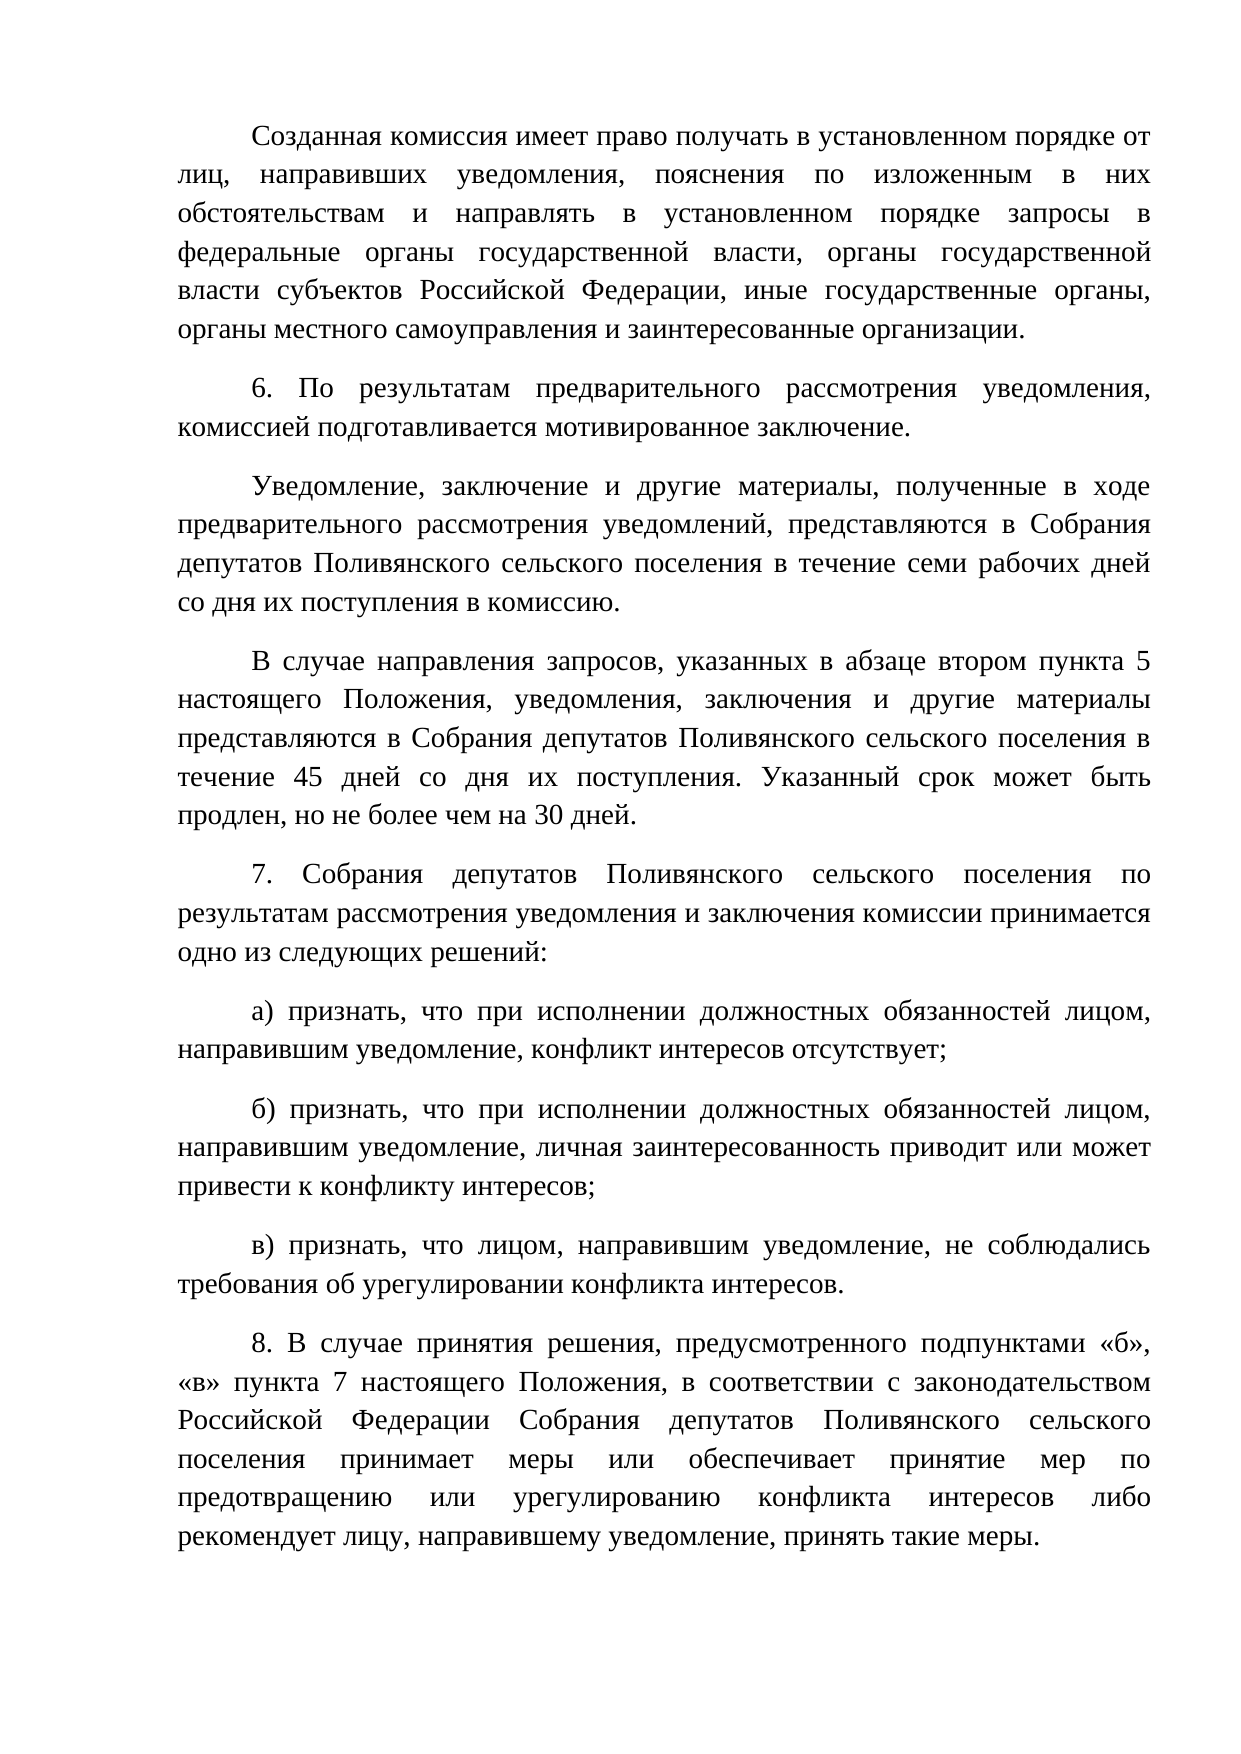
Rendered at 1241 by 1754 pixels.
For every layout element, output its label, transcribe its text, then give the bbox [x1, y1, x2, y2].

text 8. В случае принятия решения, предусмотренного подпунктами «б», «в» пункта 7 настоящего Положения, в соответствии с законодательством Российской Федерации Собрания депутатов Поливянского сельского поселения принимает меры или обеспечивает принятие мер по предотвращению или урегулированию конфликта интересов либо рекомендует лицу, направившему уведомление, принять такие меры. [177, 1325, 1152, 1552]
text б) признать, что при исполнении должностных обязанностей лицом, направившим уведомление, личная заинтересованность приводит или может привести к конфликту интересов; [177, 1091, 1152, 1202]
text Созданная комиссия имеет право получать в установленном порядке от лиц, направивших уведомления, пояснения по изложенным в них обстоятельствам и направлять в установленном порядке запросы в федеральные органы государственной власти, органы государственной власти субъектов Российской Федерации, иные государственные органы, органы местного самоуправления и заинтересованные организации. [177, 118, 1152, 344]
text В случае направления запросов, указанных в абзаце втором пункта 5 настоящего Положения, уведомления, заключения и другие материалы представляются в Собрания депутатов Поливянского сельского поселения в течение 45 дней со дня их поступления. Указанный срок может быть продлен, но не более чем на 30 дней. [177, 643, 1152, 831]
text в) признать, что лицом, направившим уведомление, не соблюдались требования об урегулировании конфликта интересов. [177, 1227, 1152, 1299]
text 7. Собрания депутатов Поливянского сельского поселения по результатам рассмотрения уведомления и заключения комиссии принимается одно из следующих решений: [177, 857, 1152, 967]
text а) признать, что при исполнении должностных обязанностей лицом, направившим уведомление, конфликт интересов отсутствует; [177, 993, 1152, 1065]
text 6. По результатам предварительного рассмотрения уведомления, комиссией подготавливается мотивированное заключение. [177, 370, 1152, 442]
text Уведомление, заключение и другие материалы, полученные в ходе предварительного рассмотрения уведомлений, представляются в Собрания депутатов Поливянского сельского поселения в течение семи рабочих дней со дня их поступления в комиссию. [177, 468, 1152, 617]
